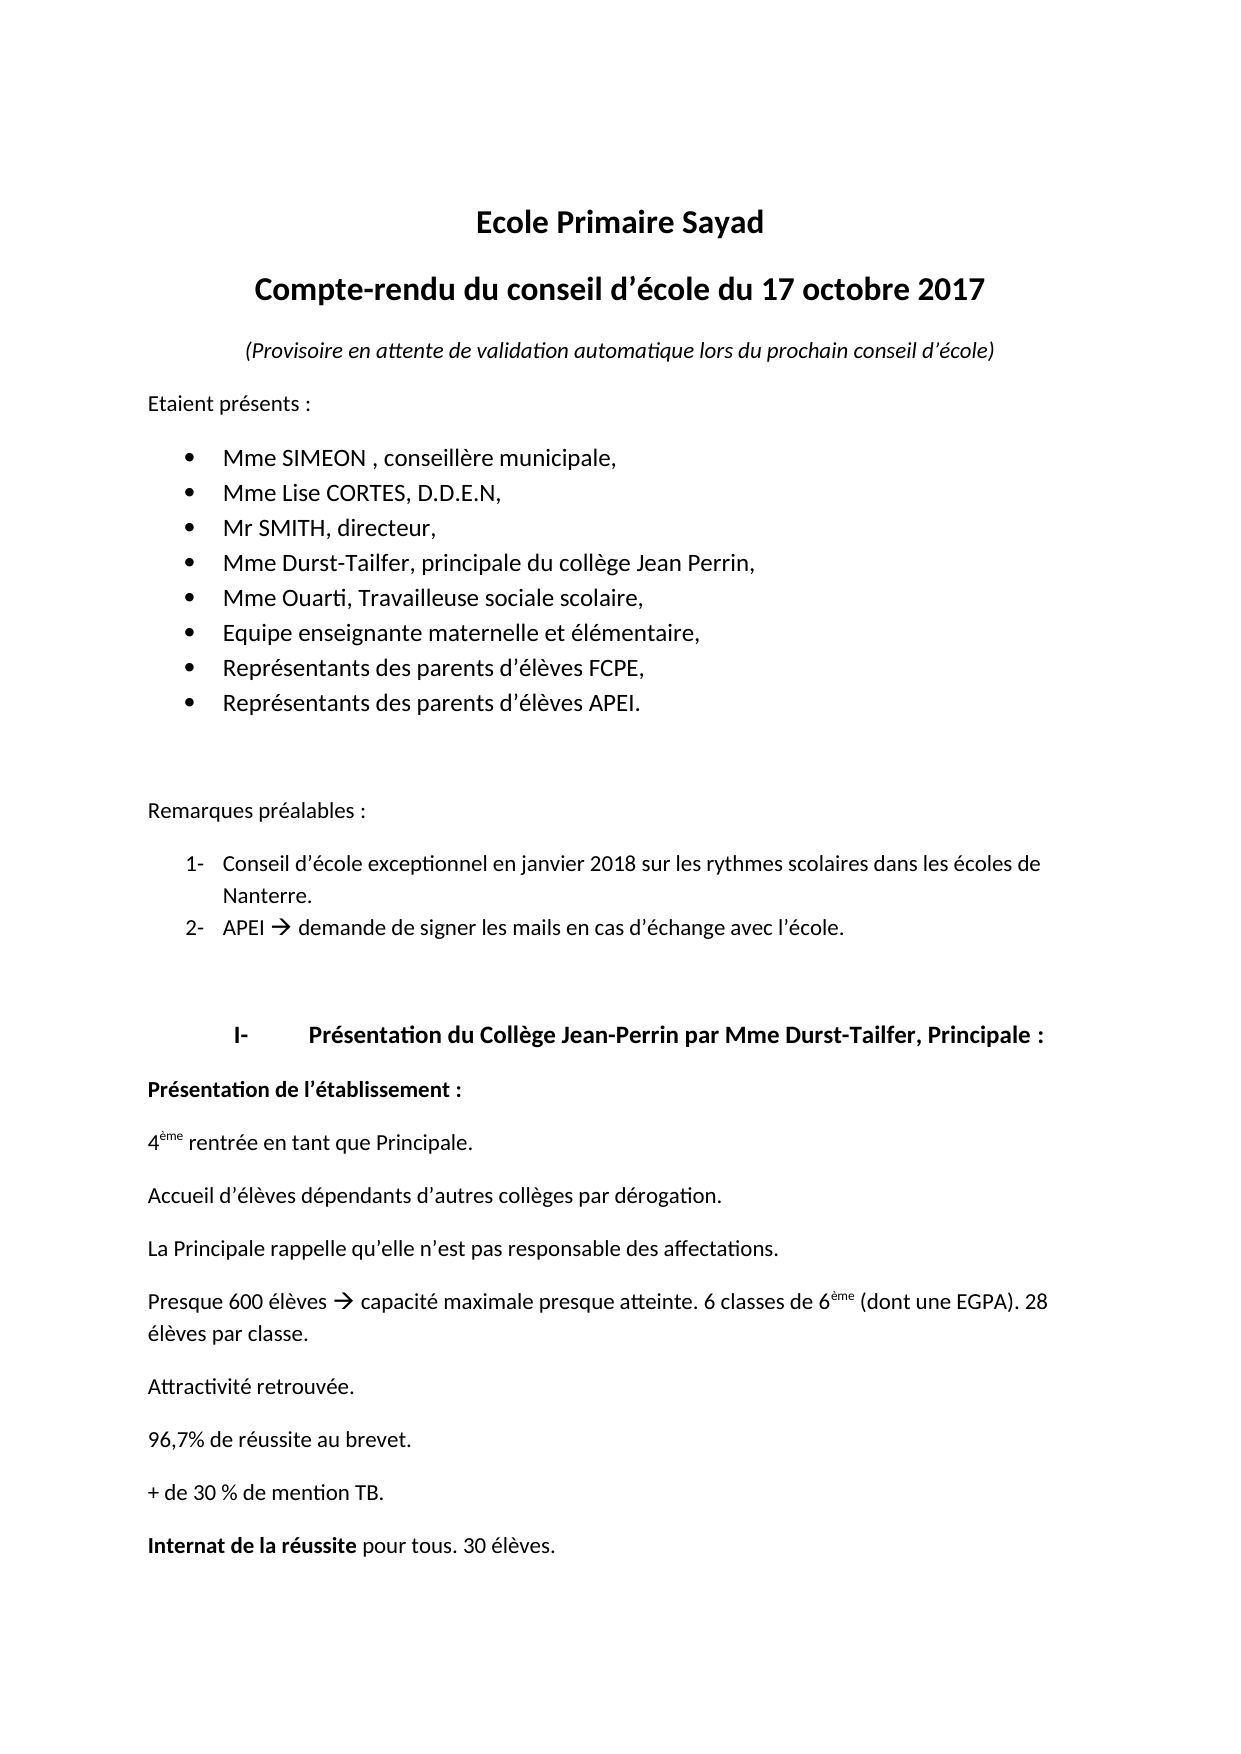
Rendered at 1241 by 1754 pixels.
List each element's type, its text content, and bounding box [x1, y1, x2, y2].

list Présentation du Collège Jean-Perrin par Mme Durst-Tailfer, Principale : [185, 1019, 1093, 1050]
text Présentation de l’établissement : [148, 1075, 1093, 1103]
text Etaient présents : [148, 389, 1093, 417]
text Presque 600 élèves capacité maximale presque atteinte. 6 classes de 6ème (dont une EGPA). 28 élèves par classe. [148, 1287, 1093, 1347]
list Représentants des parents d’élèves FCPE, [185, 652, 1093, 682]
text Compte-rendu du conseil d’école du 17 octobre 2017 [148, 268, 1093, 309]
text Remarques préalables : [148, 796, 1093, 824]
text Ecole Primaire Sayad [148, 201, 1093, 241]
list Equipe enseignante maternelle et élémentaire, [185, 617, 1093, 647]
list Mme Ouarti, Travailleuse sociale scolaire, [185, 582, 1093, 612]
list Représentants des parents d’élèves APEI. [185, 687, 1093, 717]
list Mme SIMEON , conseillère municipale, [185, 442, 1093, 472]
text 4ème rentrée en tant que Principale. [148, 1128, 1093, 1156]
text Attractivité retrouvée. [148, 1372, 1093, 1400]
list APEI demande de signer les mails en cas d’échange avec l’école. [185, 913, 1093, 941]
text (Provisoire en attente de validation automatique lors du prochain conseil d’école) [148, 336, 1093, 364]
text La Principale rappelle qu’elle n’est pas responsable des affectations. [148, 1234, 1093, 1262]
text 96,7% de réussite au brevet. [148, 1425, 1093, 1453]
list Mr SMITH, directeur, [185, 512, 1093, 542]
list Conseil d’école exceptionnel en janvier 2018 sur les rythmes scolaires dans les écoles de Nanterre. [185, 849, 1093, 909]
list Mme Lise CORTES, D.D.E.N, [185, 477, 1093, 507]
text + de 30 % de mention TB. [148, 1478, 1093, 1506]
text Internat de la réussite pour tous. 30 élèves. [148, 1531, 1093, 1559]
list Mme Durst-Tailfer, principale du collège Jean Perrin, [185, 547, 1093, 577]
text Accueil d’élèves dépendants d’autres collèges par dérogation. [148, 1181, 1093, 1209]
